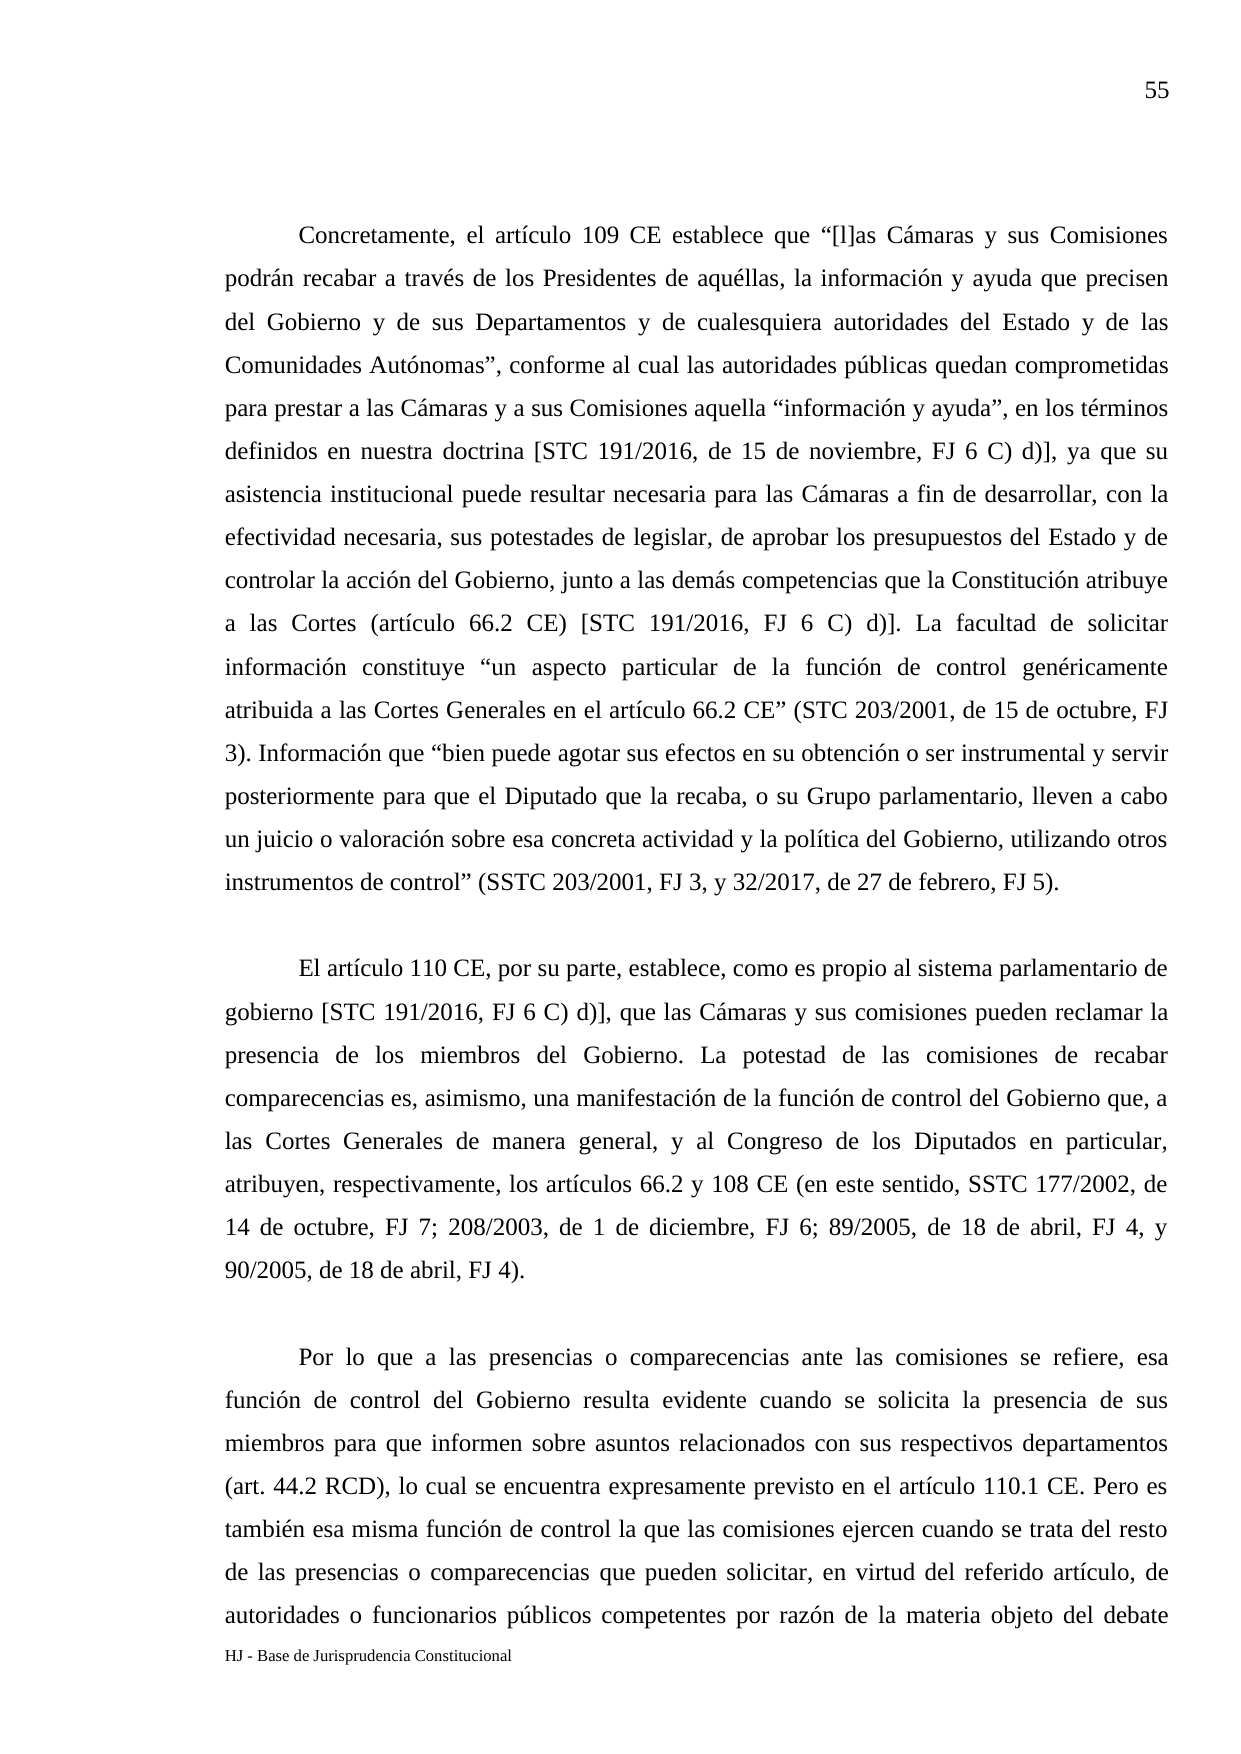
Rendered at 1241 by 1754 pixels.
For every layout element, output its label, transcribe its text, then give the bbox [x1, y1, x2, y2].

text El artículo 110 CE, por su parte, establece, como es propio al sistema parlamentario de gobierno [STC 191/2016, FJ 6 C) d)], que las Cámaras y sus comisiones pueden reclamar la presencia de los miembros del Gobierno. La potestad de las comisiones de recabar comparecencias es, asimismo, una manifestación de la función de control del Gobierno que, a las Cortes Generales de manera general, y al Congreso de los Diputados en particular, atribuyen, respectivamente, los artículos 66.2 y 108 CE (en este sentido, SSTC 177/2002, de 14 de octubre, FJ 7; 208/2003, de 1 de diciembre, FJ 6; 89/2005, de 18 de abril, FJ 4, y 90/2005, de 18 de abril, FJ 4). [224, 953, 1169, 1284]
text Concretamente, el artículo 109 CE establece que “[l]as Cámaras y sus Comisiones podrán recabar a través de los Presidentes de aquéllas, la información y ayuda que precisen del Gobierno y de sus Departamentos y de cualesquiera autoridades del Estado y de las Comunidades Autónomas”, conforme al cual las autoridades públicas quedan comprometidas para prestar a las Cámaras y a sus Comisiones aquella “información y ayuda”, en los términos definidos en nuestra doctrina [STC 191/2016, de 15 de noviembre, FJ 6 C) d)], ya que su asistencia institucional puede resultar necesaria para las Cámaras a fin de desarrollar, con la efectividad necesaria, sus potestades de legislar, de aprobar los presupuestos del Estado y de controlar la acción del Gobierno, junto a las demás competencias que la Constitución atribuye a las Cortes (artículo 66.2 CE) [STC 191/2016, FJ 6 C) d)]. La facultad de solicitar información constituye “un aspecto particular de la función de control genéricamente atribuida a las Cortes Generales en el artículo 66.2 CE” (STC 203/2001, de 15 de octubre, FJ 3). Información que “bien puede agotar sus efectos en su obtención o ser instrumental y servir posteriormente para que el Diputado que la recaba, o su Grupo parlamentario, lleven a cabo un juicio o valoración sobre esa concreta actividad y la política del Gobierno, utilizando otros instrumentos de control” (SSTC 203/2001, FJ 3, y 32/2017, de 27 de febrero, FJ 5). [224, 220, 1169, 896]
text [224, 1342, 1169, 1629]
